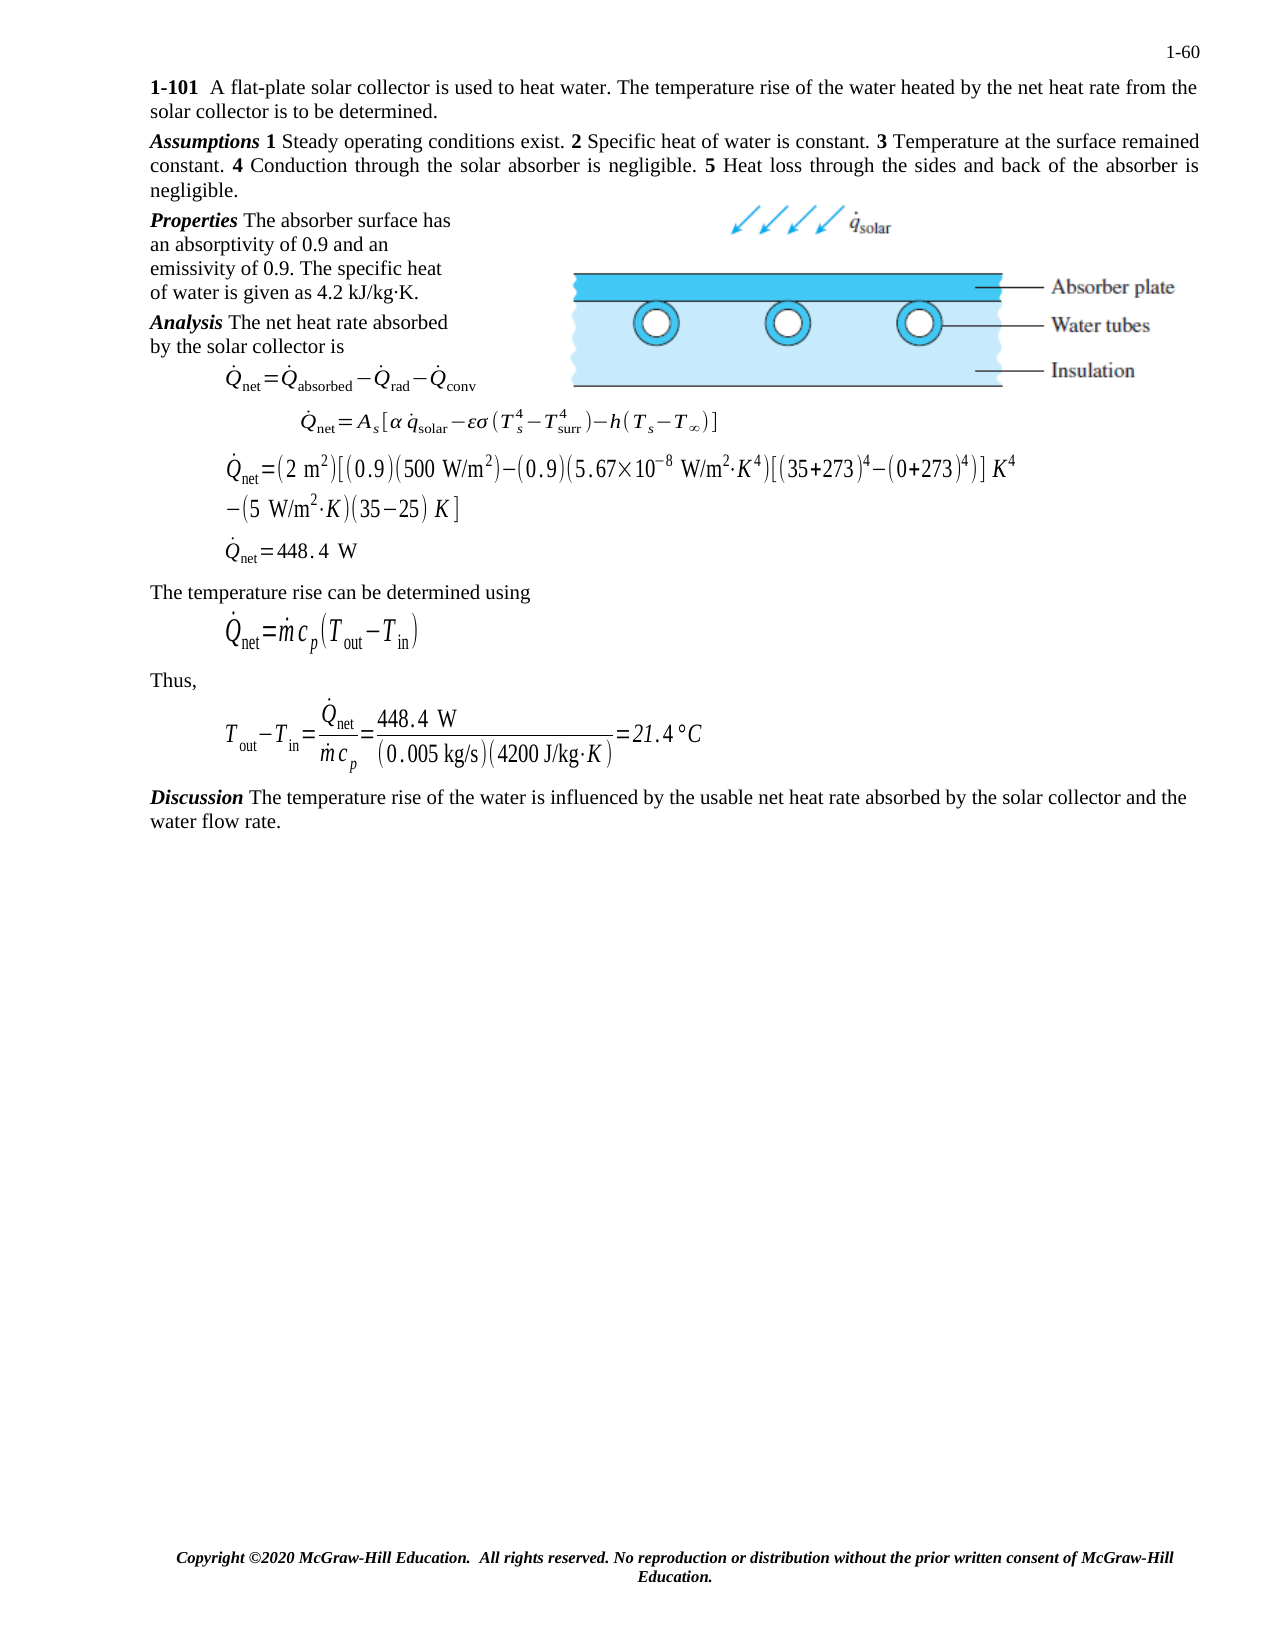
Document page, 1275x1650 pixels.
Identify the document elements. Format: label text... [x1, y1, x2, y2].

text Assumptions 1 Steady operating conditions exist. 2 Specific heat of water is constant. 3 Temperature at the surface remained constant. 4 Conduction through the solar absorber is negligible. 5 Heat loss through the sides and back of the absorber is negligible. [150, 129, 1200, 202]
text Thus, [150, 667, 1200, 692]
text Analysis The net heat rate absorbed by the solar collector is [150, 310, 460, 358]
text Discussion The temperature rise of the water is influenced by the usable net heat rate absorbed by the solar collector and the water flow rate. [150, 785, 1200, 833]
text Properties The absorber surface has an absorptivity of 0.9 and an emissivity of 0.9. The specific heat of water is given as 4.2 kJ/kg∙K. [150, 208, 460, 304]
text The temperature rise can be determined using [150, 580, 1200, 604]
text 1-101 A flat-plate solar collector is used to heat water. The temperature rise of the water heated by the net heat rate from the solar collector is to be determined. [150, 75, 1200, 123]
